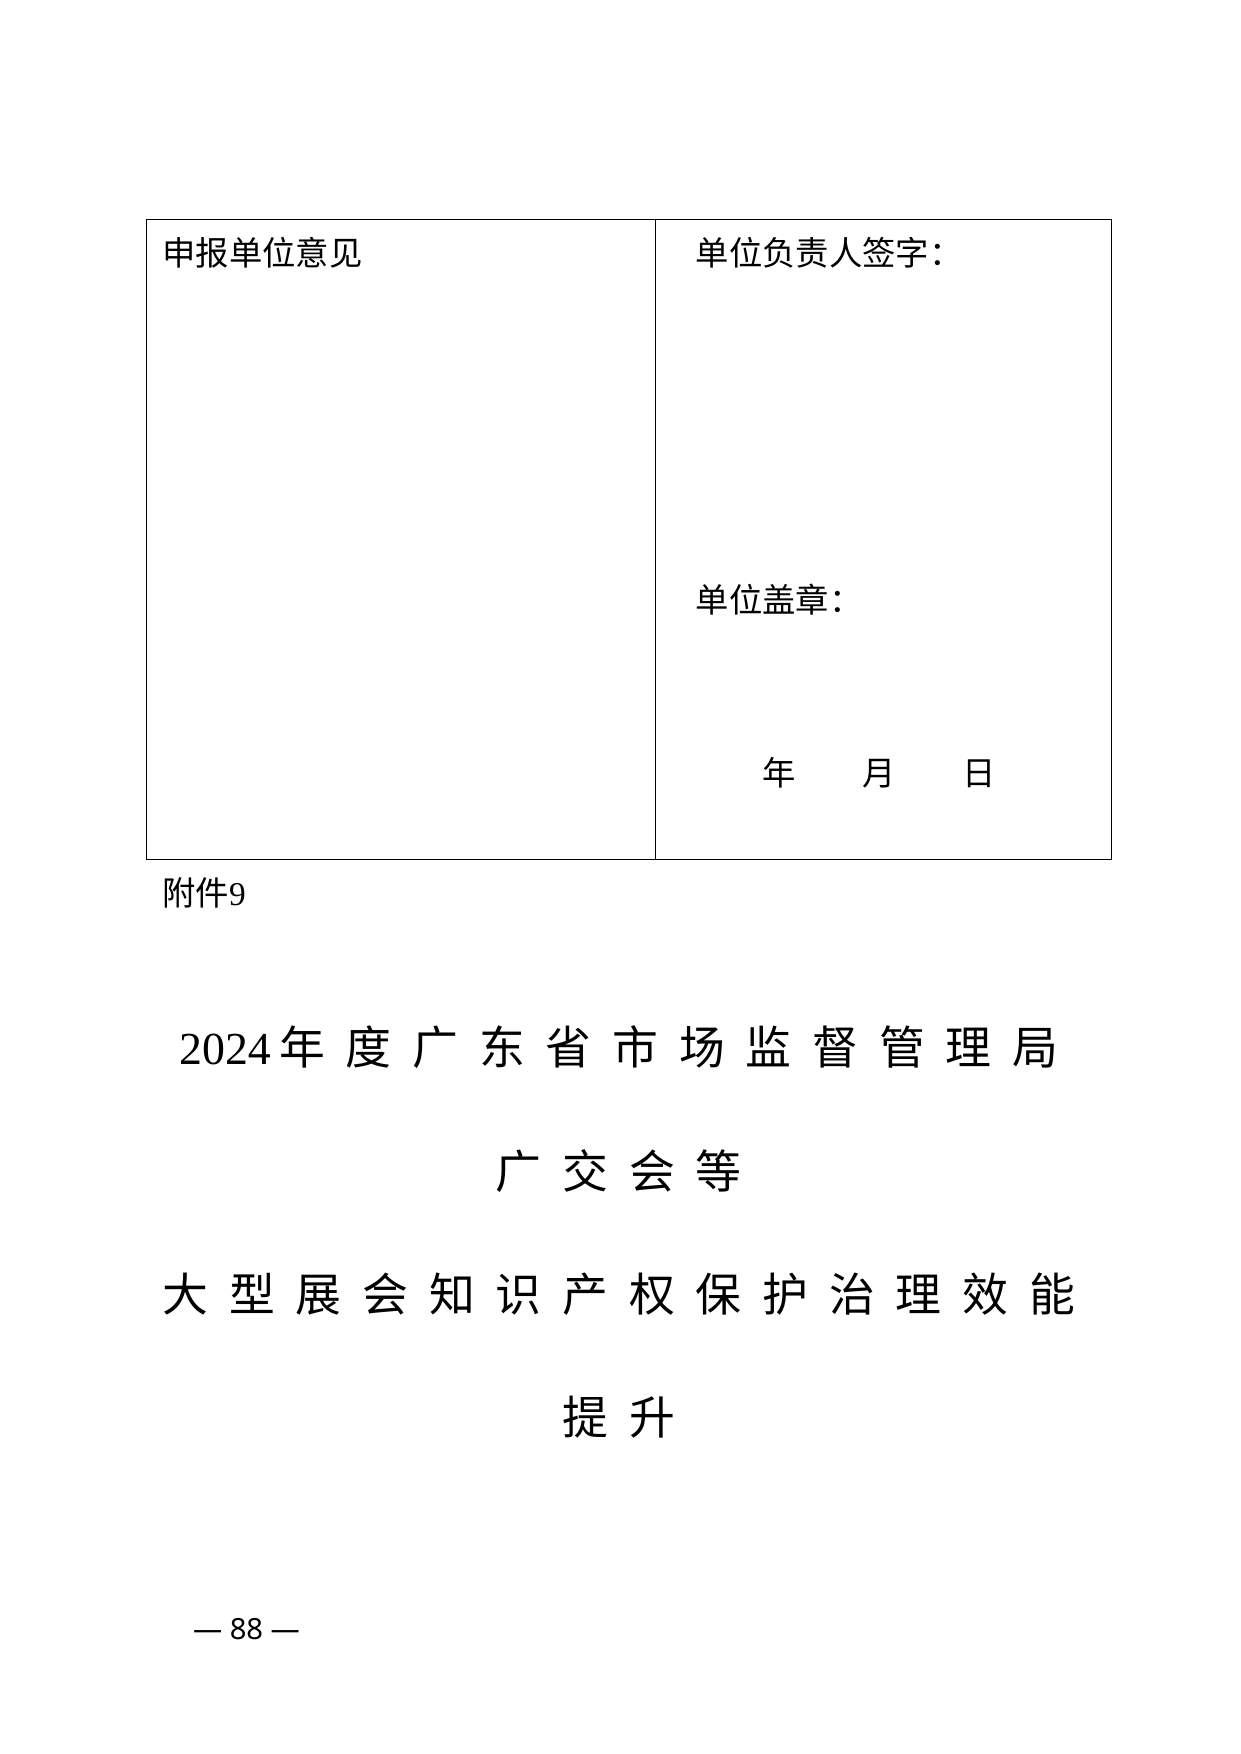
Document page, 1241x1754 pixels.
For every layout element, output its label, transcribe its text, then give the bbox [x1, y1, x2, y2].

text 附件9 [162, 860, 1096, 921]
text 2024年度广东省市场监督管理局广交会等 [162, 983, 1096, 1230]
text 大型展会知识产权保护治理效能提升 [162, 1230, 1096, 1476]
table_cell 申报单位意见 [147, 220, 655, 859]
table_cell 单位负责人签字： 单位盖章： 年 月 日 [656, 220, 1111, 859]
